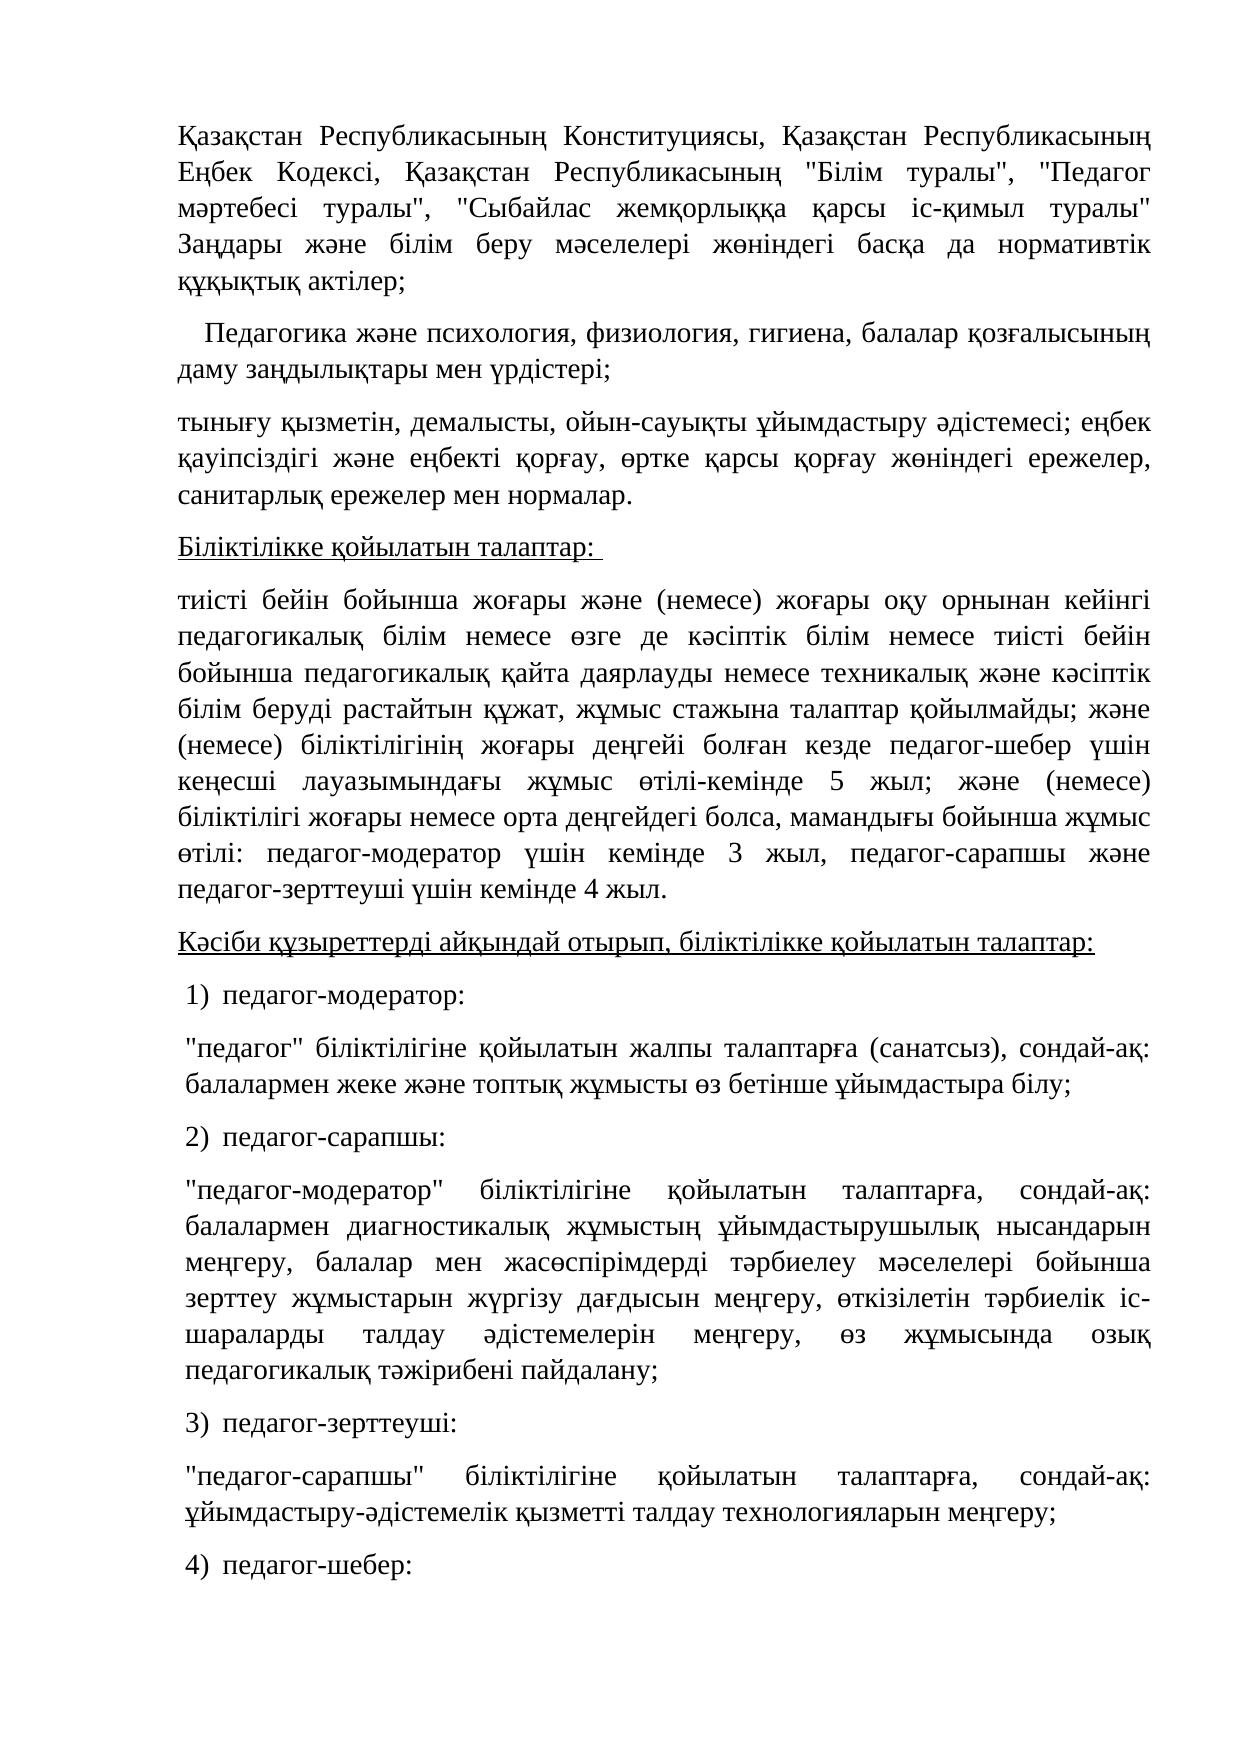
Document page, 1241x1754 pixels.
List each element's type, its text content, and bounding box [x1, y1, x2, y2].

list педагог-сарапшы: [185, 1119, 1152, 1152]
text Қазақстан Республикасының Конституциясы, Қазақстан Республикасының Еңбек Кодексі, Қазақстан Республикасының "Білім туралы", "Педагог мәртебесі туралы", "Сыбайлас жемқорлыққа қарсы іс-қимыл туралы" Заңдары және білім беру мәселелері жөніндегі басқа да нормативтік құқықтық актілер; [177, 118, 1152, 296]
text тиісті бейін бойынша жоғары және (немесе) жоғары оқу орнынан кейінгі педагогикалық білім немесе өзге де кәсіптік білім немесе тиісті бейін бойынша педагогикалық қайта даярлауды немесе техникалық және кәсіптік білім беруді растайтын құжат, жұмыс стажына талаптар қойылмайды; және (немесе) біліктілігінің жоғары деңгейі болған кезде педагог-шебер үшін кеңесші лауазымындағы жұмыс өтілі-кемінде 5 жыл; және (немесе) біліктілігі жоғары немесе орта деңгейдегі болса, мамандығы бойынша жұмыс өтілі: педагог-модератор үшін кемінде 3 жыл, педагог-сарапшы және педагог-зерттеуші үшін кемінде 4 жыл. [177, 582, 1152, 905]
text "педагог-модератор" біліктілігіне қойылатын талаптарға, сондай-ақ: балалармен диагностикалық жұмыстың ұйымдастырушылық нысандарын меңгеру, балалар мен жасөспірімдерді тәрбиелеу мәселелері бойынша зерттеу жұмыстарын жүргізу дағдысын меңгеру, өткізілетін тәрбиелік іс-шараларды талдау әдістемелерін меңгеру, өз жұмысында озық педагогикалық тәжірибені пайдалану; [185, 1172, 1152, 1386]
list педагог-зерттеуші: [185, 1405, 1152, 1439]
list педагог-модератор: [185, 977, 1152, 1011]
text Біліктілікке қойылатын талаптар: [177, 529, 1152, 563]
text Педагогика және психология, физиология, гигиена, балалар қозғалысының даму заңдылықтары мен үрдістері; [177, 316, 1152, 385]
text "педагог-сарапшы" біліктілігіне қойылатын талаптарға, сондай-ақ: ұйымдастыру-әдістемелік қызметті талдау технологияларын меңгеру; [185, 1458, 1152, 1528]
text тынығу қызметін, демалысты, ойын-сауықты ұйымдастыру әдістемесі; еңбек қауіпсіздігі және еңбекті қорғау, өртке қарсы қорғау жөніндегі ережелер, санитарлық ережелер мен нормалар. [177, 404, 1152, 510]
text "педагог" біліктілігіне қойылатын жалпы талаптарға (санатсыз), сондай-ақ: балалармен жеке және топтық жұмысты өз бетінше ұйымдастыра білу; [185, 1030, 1152, 1100]
list педагог-шебер: [185, 1547, 1152, 1581]
text Кәсіби құзыреттерді айқындай отырып, біліктілікке қойылатын талаптар: [177, 924, 1152, 958]
